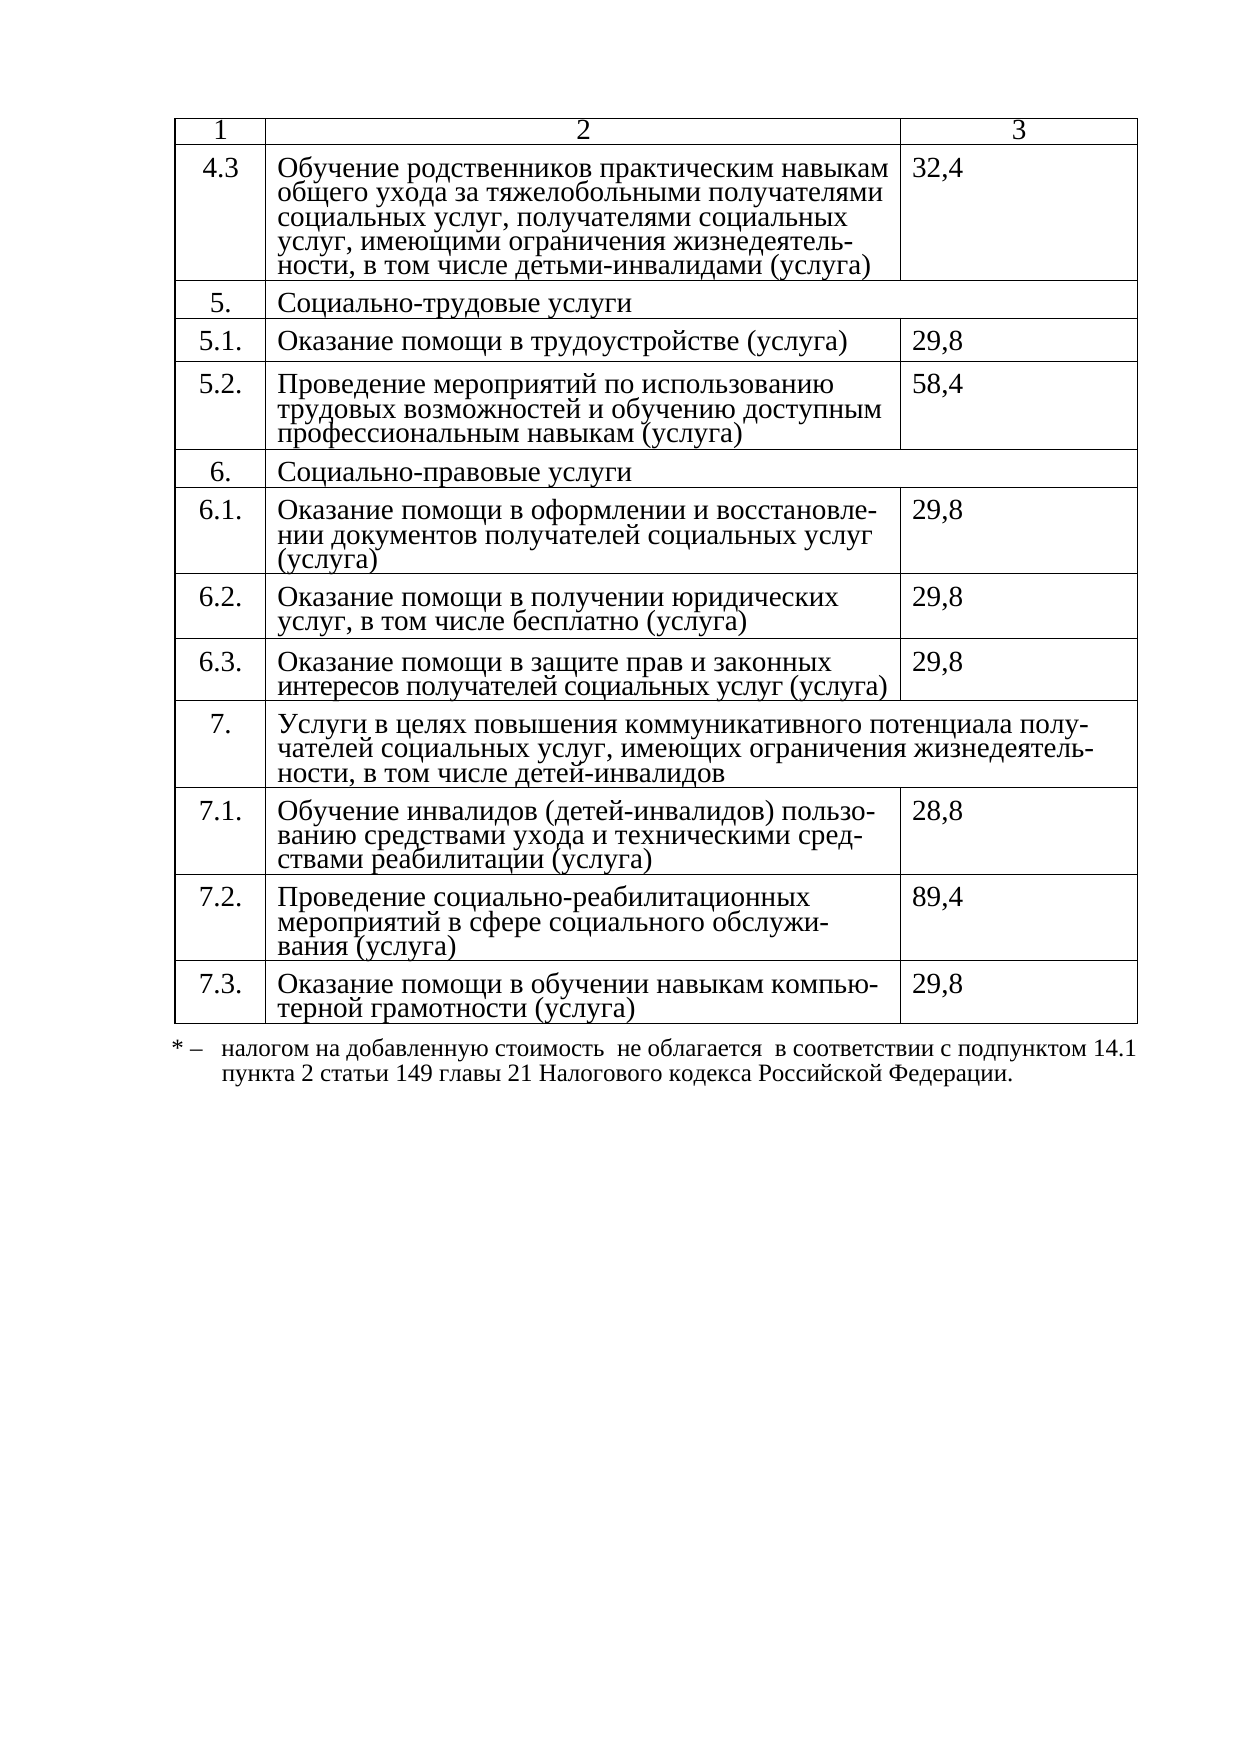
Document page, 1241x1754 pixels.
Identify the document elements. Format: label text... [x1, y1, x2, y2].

table_cell 5. [176, 281, 265, 317]
table_header 3 [901, 119, 1137, 144]
table_cell 5.1. [176, 319, 265, 361]
table_cell 6.2. [176, 574, 265, 638]
table_cell 58,4 [901, 362, 1137, 449]
table_cell Услуги в целях повышения коммуникативного потенциала полу-чателей социальных услуг, имеющих ограничения жизнедеятель-ности, в том числе детей-инвалидов [266, 701, 1137, 787]
table_cell 32,4 [901, 145, 1137, 279]
table_cell 29,8 [901, 639, 1137, 700]
table_cell Оказание помощи в оформлении и восстановле-нии документов получателей социальных услуг (услуга) [266, 488, 900, 573]
table_cell 29,8 [901, 488, 1137, 573]
table_cell 29,8 [901, 574, 1137, 638]
table_cell Оказание помощи в обучении навыкам компью-терной грамотности (услуга) [266, 961, 900, 1022]
table_cell 4.3 [176, 145, 265, 279]
table_cell Проведение мероприятий по использованию трудовых возможностей и обучению доступным профессиональным навыкам (услуга) [266, 362, 900, 449]
table_cell Социально-правовые услуги [266, 450, 1137, 487]
table_cell Оказание помощи в трудоустройстве (услуга) [266, 319, 900, 361]
table_cell Социально-трудовые услуги [266, 281, 1137, 317]
table_cell 29,8 [901, 961, 1137, 1022]
table_cell 5.2. [176, 362, 265, 449]
text * – налогом на добавленную стоимость не облагается в соответствии с подпунктом 14.1 пункта 2 статьи 149 главы 21 Налогового кодекса Российской Федерации. [171, 1036, 1152, 1086]
table_header 1 [176, 119, 265, 144]
table_cell 7. [176, 701, 265, 787]
table_cell 6.1. [176, 488, 265, 573]
table_header 2 [266, 119, 900, 144]
table_cell 29,8 [901, 319, 1137, 361]
table_cell 7.3. [176, 961, 265, 1022]
table_cell 7.2. [176, 875, 265, 960]
table_cell Проведение социально-реабилитационных мероприятий в сфере социального обслужи-вания (услуга) [266, 875, 900, 960]
table_cell 28,8 [901, 788, 1137, 873]
table_cell Оказание помощи в защите прав и законных интересов получателей социальных услуг (услуга) [266, 639, 900, 700]
table_cell 89,4 [901, 875, 1137, 960]
table_cell Оказание помощи в получении юридических услуг, в том числе бесплатно (услуга) [266, 574, 900, 638]
table_cell 7.1. [176, 788, 265, 873]
table_cell Обучение родственников практическим навыкам общего ухода за тяжелобольными получателями социальных услуг, получателями социальных услуг, имеющими ограничения жизнедеятель-ности, в том числе детьми-инвалидами (услуга) [266, 145, 900, 279]
table_cell Обучение инвалидов (детей-инвалидов) пользо-ванию средствами ухода и техническими сред-ствами реабилитации (услуга) [266, 788, 900, 873]
table_cell 6.3. [176, 639, 265, 700]
table_cell 6. [176, 450, 265, 487]
